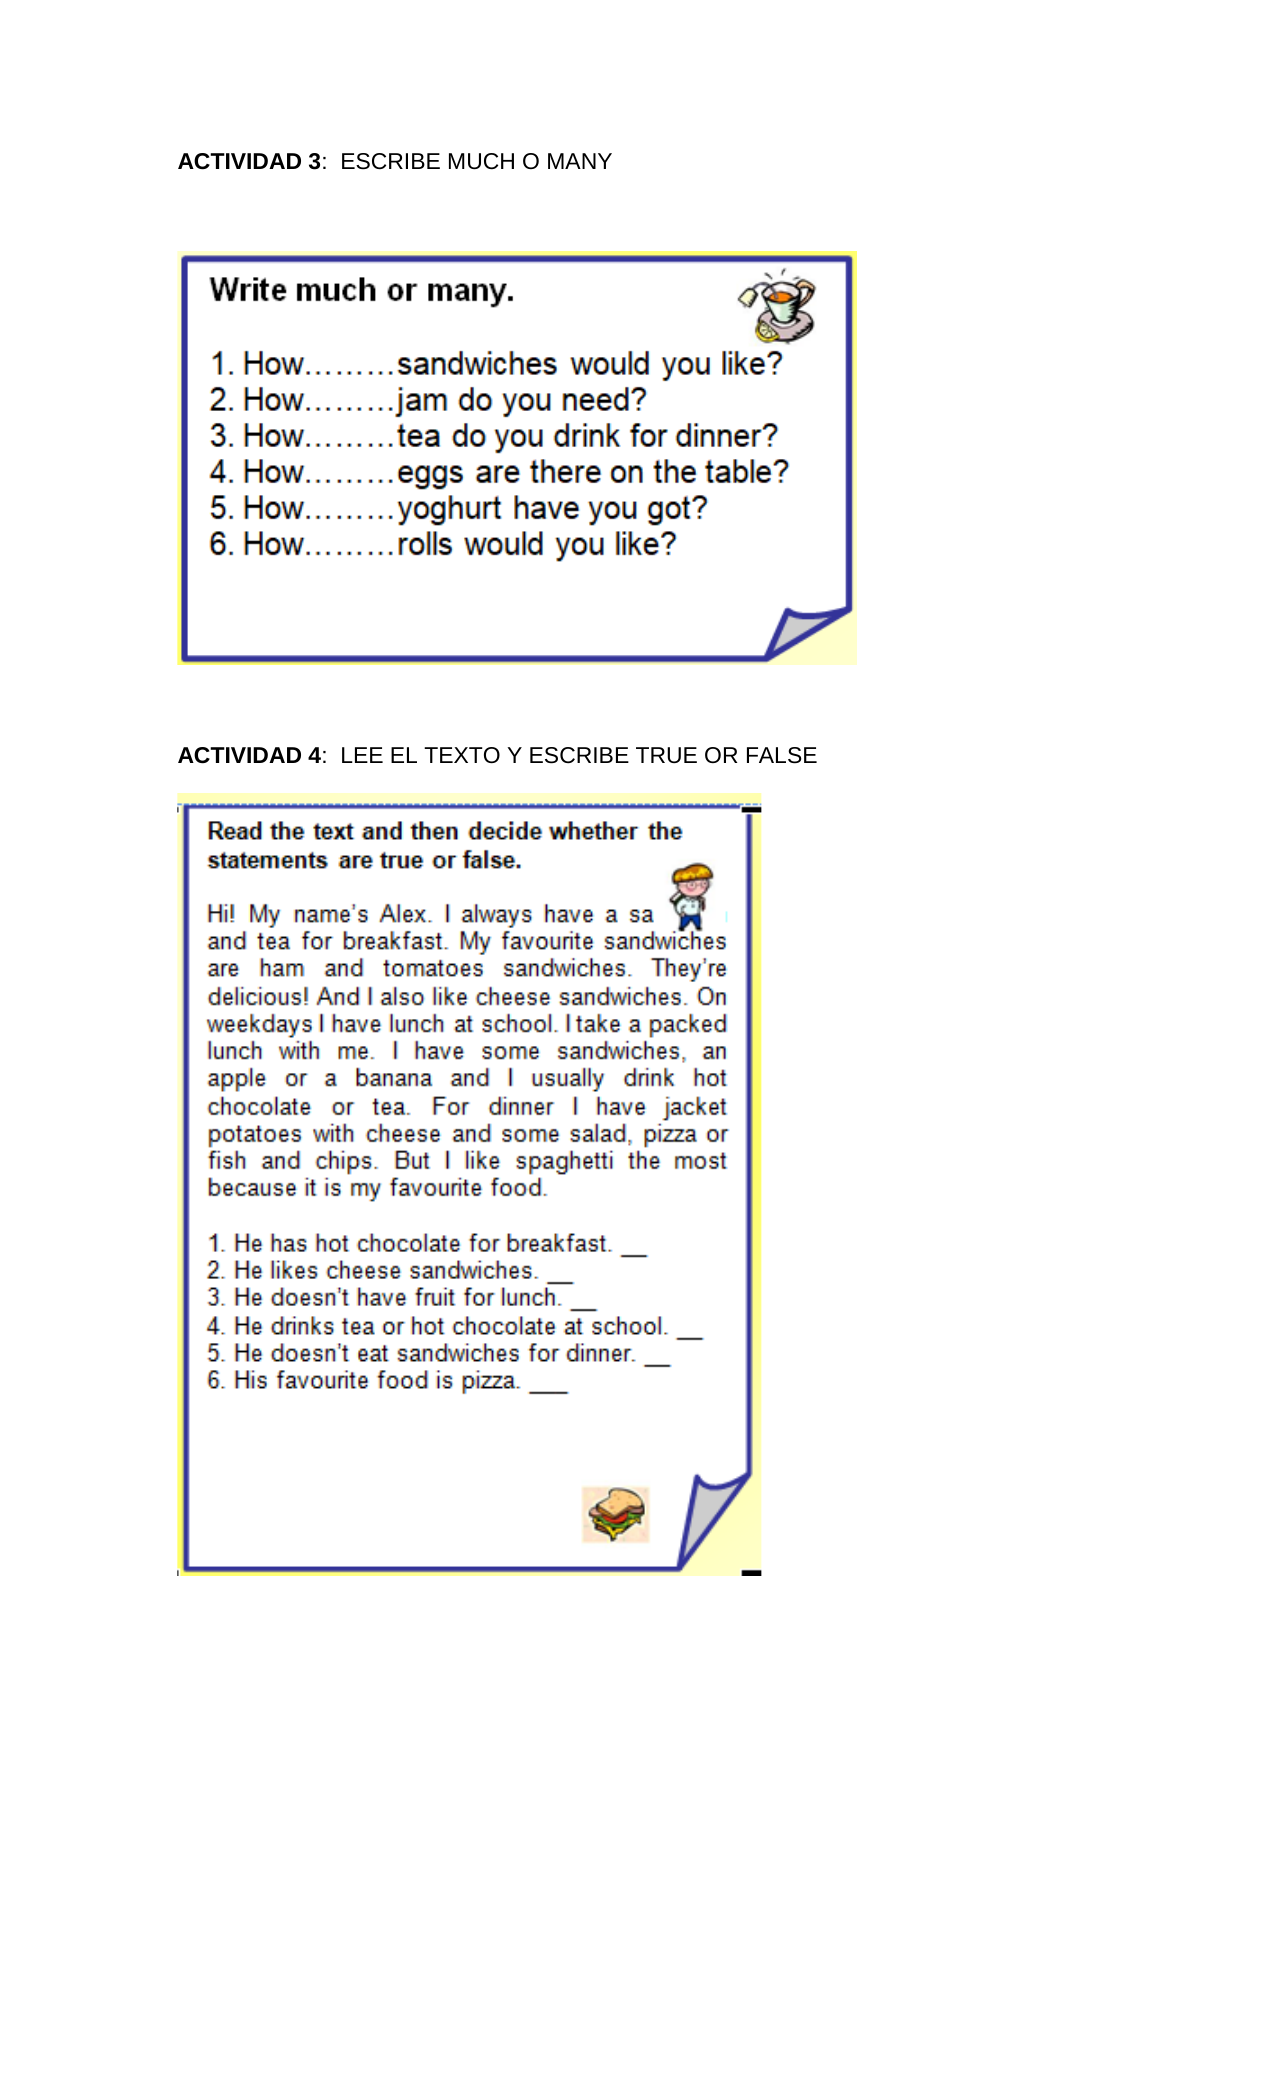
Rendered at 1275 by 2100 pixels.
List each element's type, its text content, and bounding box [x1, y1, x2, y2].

picture [177, 793, 762, 1576]
text ACTIVIDAD 3: ESCRIBE MUCH O MANY [177, 148, 1098, 174]
picture [177, 251, 857, 665]
text ACTIVIDAD 4: LEE EL TEXTO Y ESCRIBE TRUE OR FALSE [177, 742, 1098, 768]
